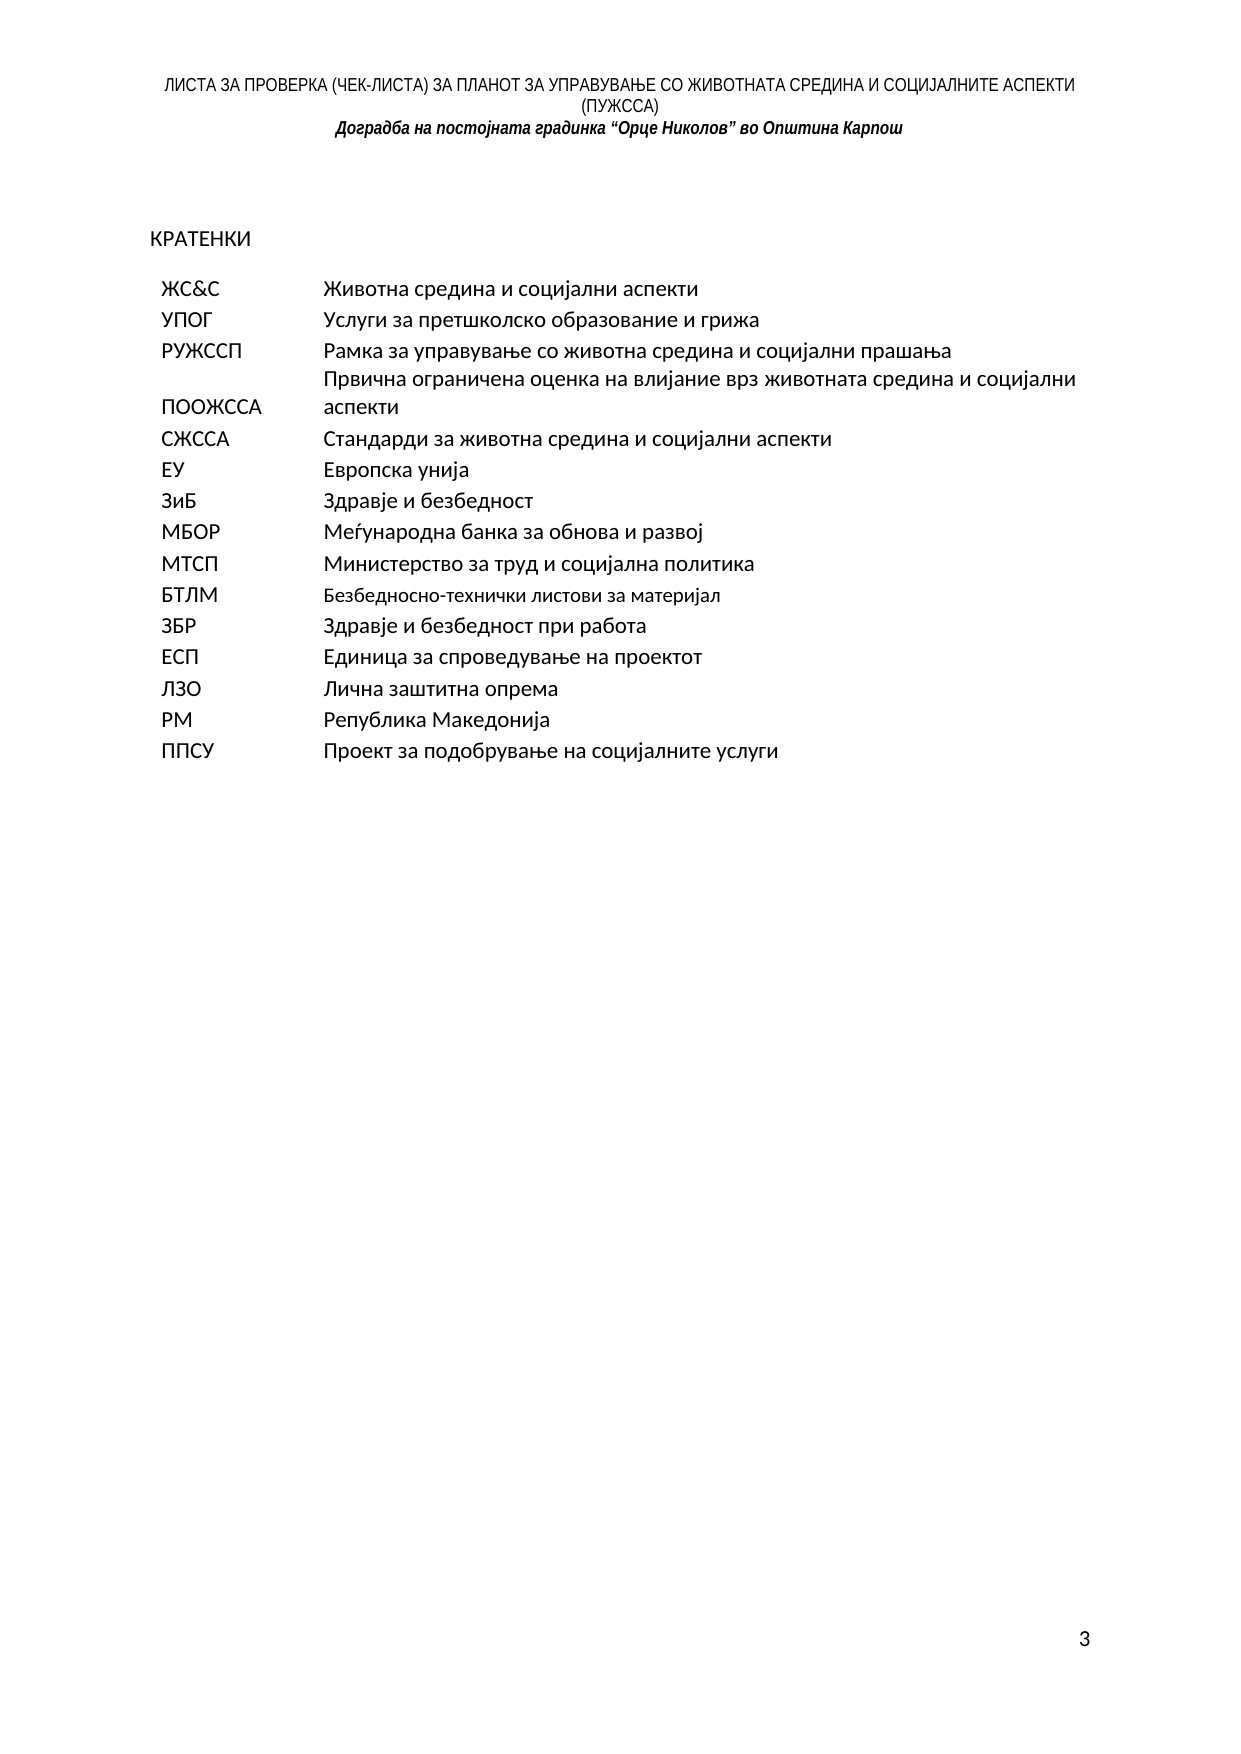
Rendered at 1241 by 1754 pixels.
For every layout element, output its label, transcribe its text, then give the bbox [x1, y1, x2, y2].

table_cell Здравје и безбедност [312, 483, 1089, 514]
table_cell ПOOЖССА [150, 365, 312, 421]
table_cell Република Македонија [312, 702, 1089, 733]
table_header Животна средина и социјални аспекти [312, 271, 1089, 302]
text КРАТЕНКИ [150, 224, 1090, 252]
table_cell ЗБР [150, 608, 312, 639]
table_cell Услуги за претшколско образование и грижа [312, 302, 1089, 333]
table_cell БТЛМ [150, 577, 312, 608]
table_cell Единица за спроведување на проектот [312, 639, 1089, 671]
table_cell РУЖССП [150, 333, 312, 364]
table_cell ЗиБ [150, 483, 312, 514]
table_cell РМ [150, 702, 312, 733]
table_cell ППСУ [150, 733, 312, 764]
table_header ЖС&С [150, 271, 312, 302]
table_cell Лична заштитна опрема [312, 671, 1089, 702]
table_cell ЕУ [150, 452, 312, 483]
table_cell МБОР [150, 514, 312, 546]
table_cell Безбедносно-технички листови за материјал [312, 577, 1089, 608]
table_cell СЖССА [150, 421, 312, 452]
table_cell ЕСП [150, 639, 312, 671]
table_cell Европска унија [312, 452, 1089, 483]
table_cell Рамка за управување со животна средина и социјални прашања [312, 333, 1089, 364]
table_cell Здравје и безбедност при работа [312, 608, 1089, 639]
table_cell Проект за подобрување на социјалните услуги [312, 733, 1089, 764]
table_cell Стандарди за животна средина и социјални аспекти [312, 421, 1089, 452]
table_cell МТСП [150, 546, 312, 577]
table_cell ЛЗО [150, 671, 312, 702]
table_cell Меѓународна банка за обнова и развој [312, 514, 1089, 546]
table_cell УПОГ [150, 302, 312, 333]
table_cell Првична ограничена оценка на влијание врз животната средина и социјални аспекти [312, 365, 1089, 421]
table_cell Министерство за труд и социјална политика [312, 546, 1089, 577]
